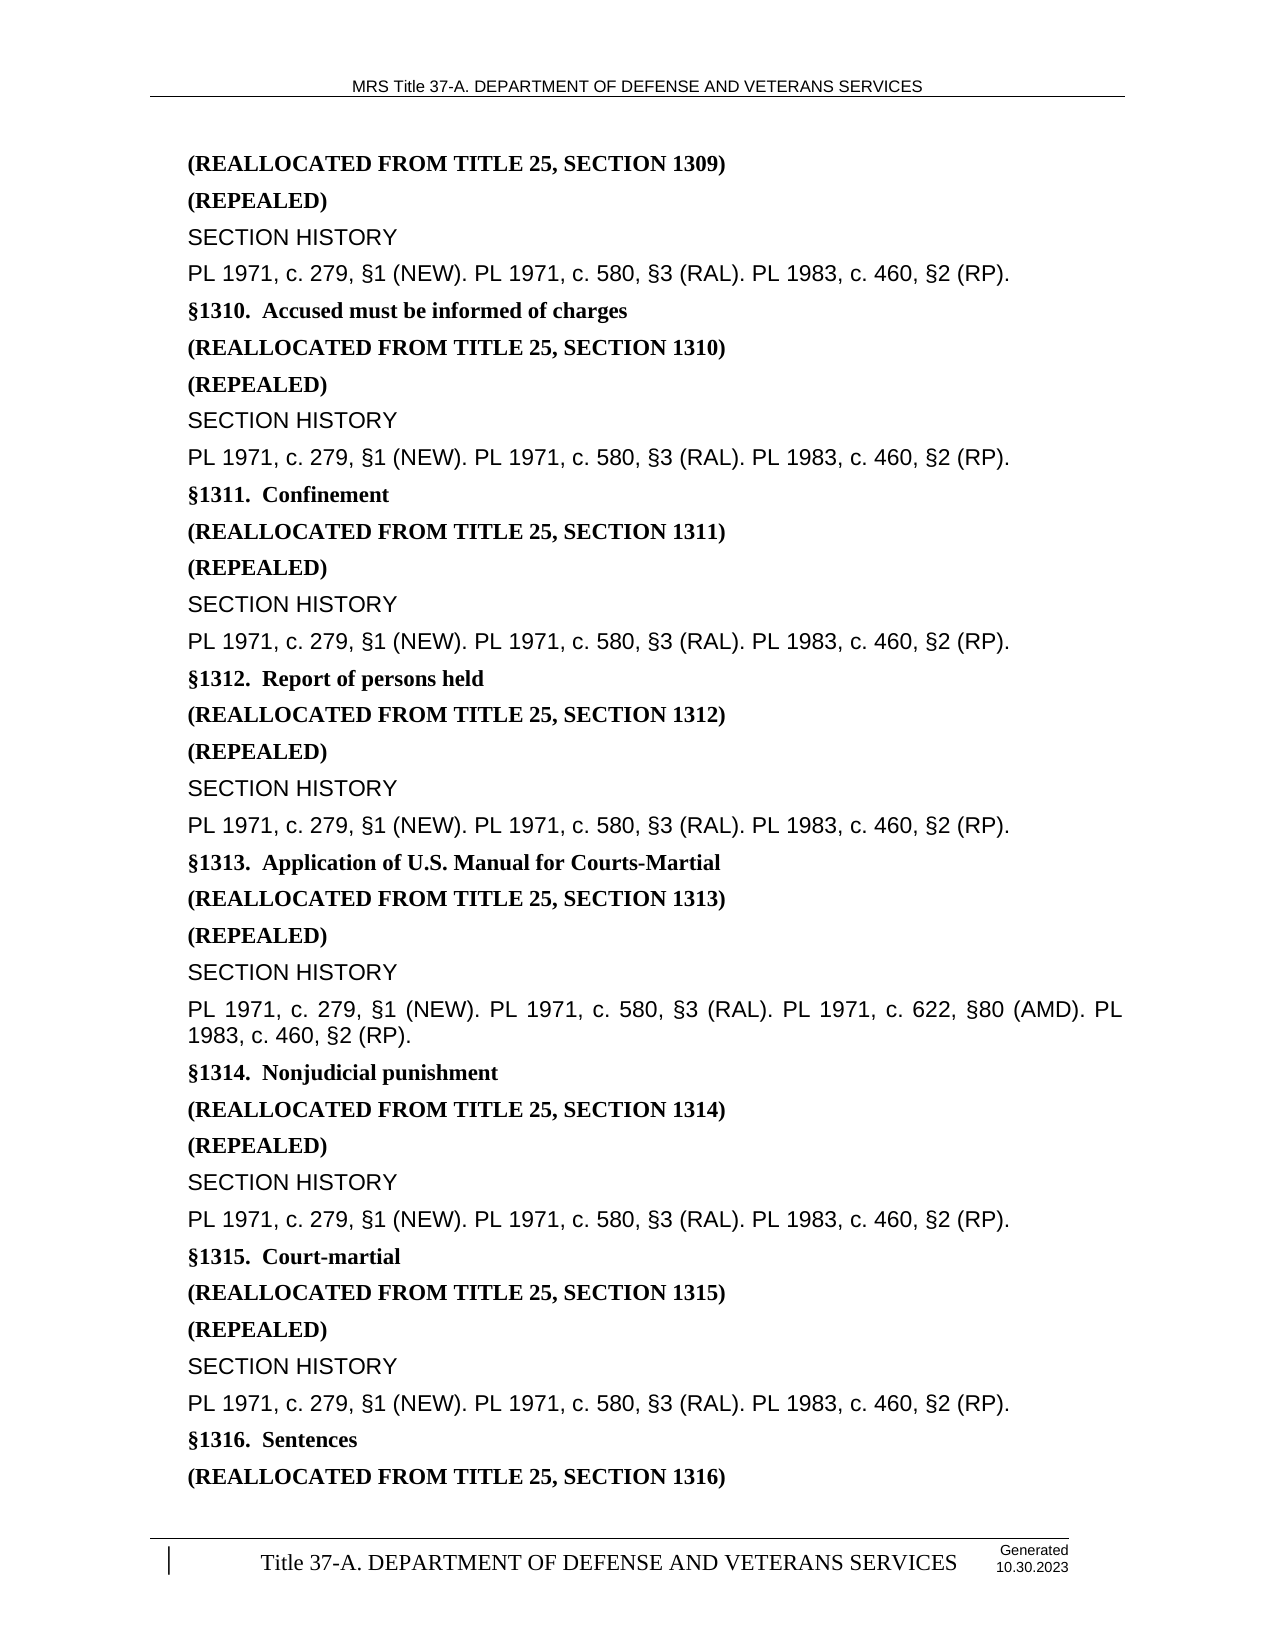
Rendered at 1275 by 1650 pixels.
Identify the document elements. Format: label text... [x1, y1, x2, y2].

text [187, 1390, 1125, 1416]
text §1311. Confinement [187, 481, 1125, 507]
text §1316. Sentences [187, 1427, 1125, 1453]
text §1310. Accused must be informed of charges [187, 297, 1125, 323]
text §1313. Application of U.S. Manual for Courts-Martial [187, 849, 1125, 875]
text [187, 260, 1125, 287]
text (REPEALED) [187, 1132, 1125, 1159]
text SECTION HISTORY [187, 407, 1125, 434]
text PL 1971, c. 279, §1 (NEW). PL 1971, c. 580, §3 (RAL). PL 1983, c. 460, §2 (RP). [187, 444, 1125, 471]
text (REPEALED) [187, 554, 1125, 581]
text (REALLOCATED FROM TITLE 25, SECTION 1309) [187, 150, 1125, 176]
text PL 1971, c. 279, §1 (NEW). PL 1971, c. 580, §3 (RAL). PL 1983, c. 460, §2 (RP). [187, 628, 1125, 654]
text SECTION HISTORY [187, 775, 1125, 801]
text (REALLOCATED FROM TITLE 25, SECTION 1311) [187, 518, 1125, 544]
text (REALLOCATED FROM TITLE 25, SECTION 1310) [187, 334, 1125, 360]
text (REALLOCATED FROM TITLE 25, SECTION 1312) [187, 702, 1125, 728]
text SECTION HISTORY [187, 223, 1125, 250]
text PL 1971, c. 279, §1 (NEW). PL 1971, c. 580, §3 (RAL). PL 1971, c. 622, §80 (AMD). PL 1983, c. 460, §2 (RP). [187, 996, 1125, 1048]
text §1314. Nonjudicial punishment [187, 1059, 1125, 1085]
text SECTION HISTORY [187, 1353, 1125, 1379]
text SECTION HISTORY [187, 959, 1125, 985]
text (REPEALED) [187, 922, 1125, 948]
text SECTION HISTORY [187, 1169, 1125, 1196]
text SECTION HISTORY [187, 591, 1125, 618]
text (REALLOCATED FROM TITLE 25, SECTION 1313) [187, 885, 1125, 912]
text (REALLOCATED FROM TITLE 25, SECTION 1315) [187, 1279, 1125, 1306]
text §1312. Report of persons held [187, 665, 1125, 691]
text (REPEALED) [187, 1316, 1125, 1343]
text PL 1971, c. 279, §1 (NEW). PL 1971, c. 580, §3 (RAL). PL 1983, c. 460, §2 (RP). [187, 1206, 1125, 1232]
text PL 1971, c. 279, §1 (NEW). PL 1971, c. 580, §3 (RAL). PL 1983, c. 460, §2 (RP). [187, 812, 1125, 838]
text (REALLOCATED FROM TITLE 25, SECTION 1314) [187, 1096, 1125, 1122]
text §1315. Court-martial [187, 1243, 1125, 1269]
text (REPEALED) [187, 187, 1125, 213]
text (REPEALED) [187, 371, 1125, 397]
text (REALLOCATED FROM TITLE 25, SECTION 1316) [187, 1463, 1125, 1490]
text (REPEALED) [187, 738, 1125, 765]
